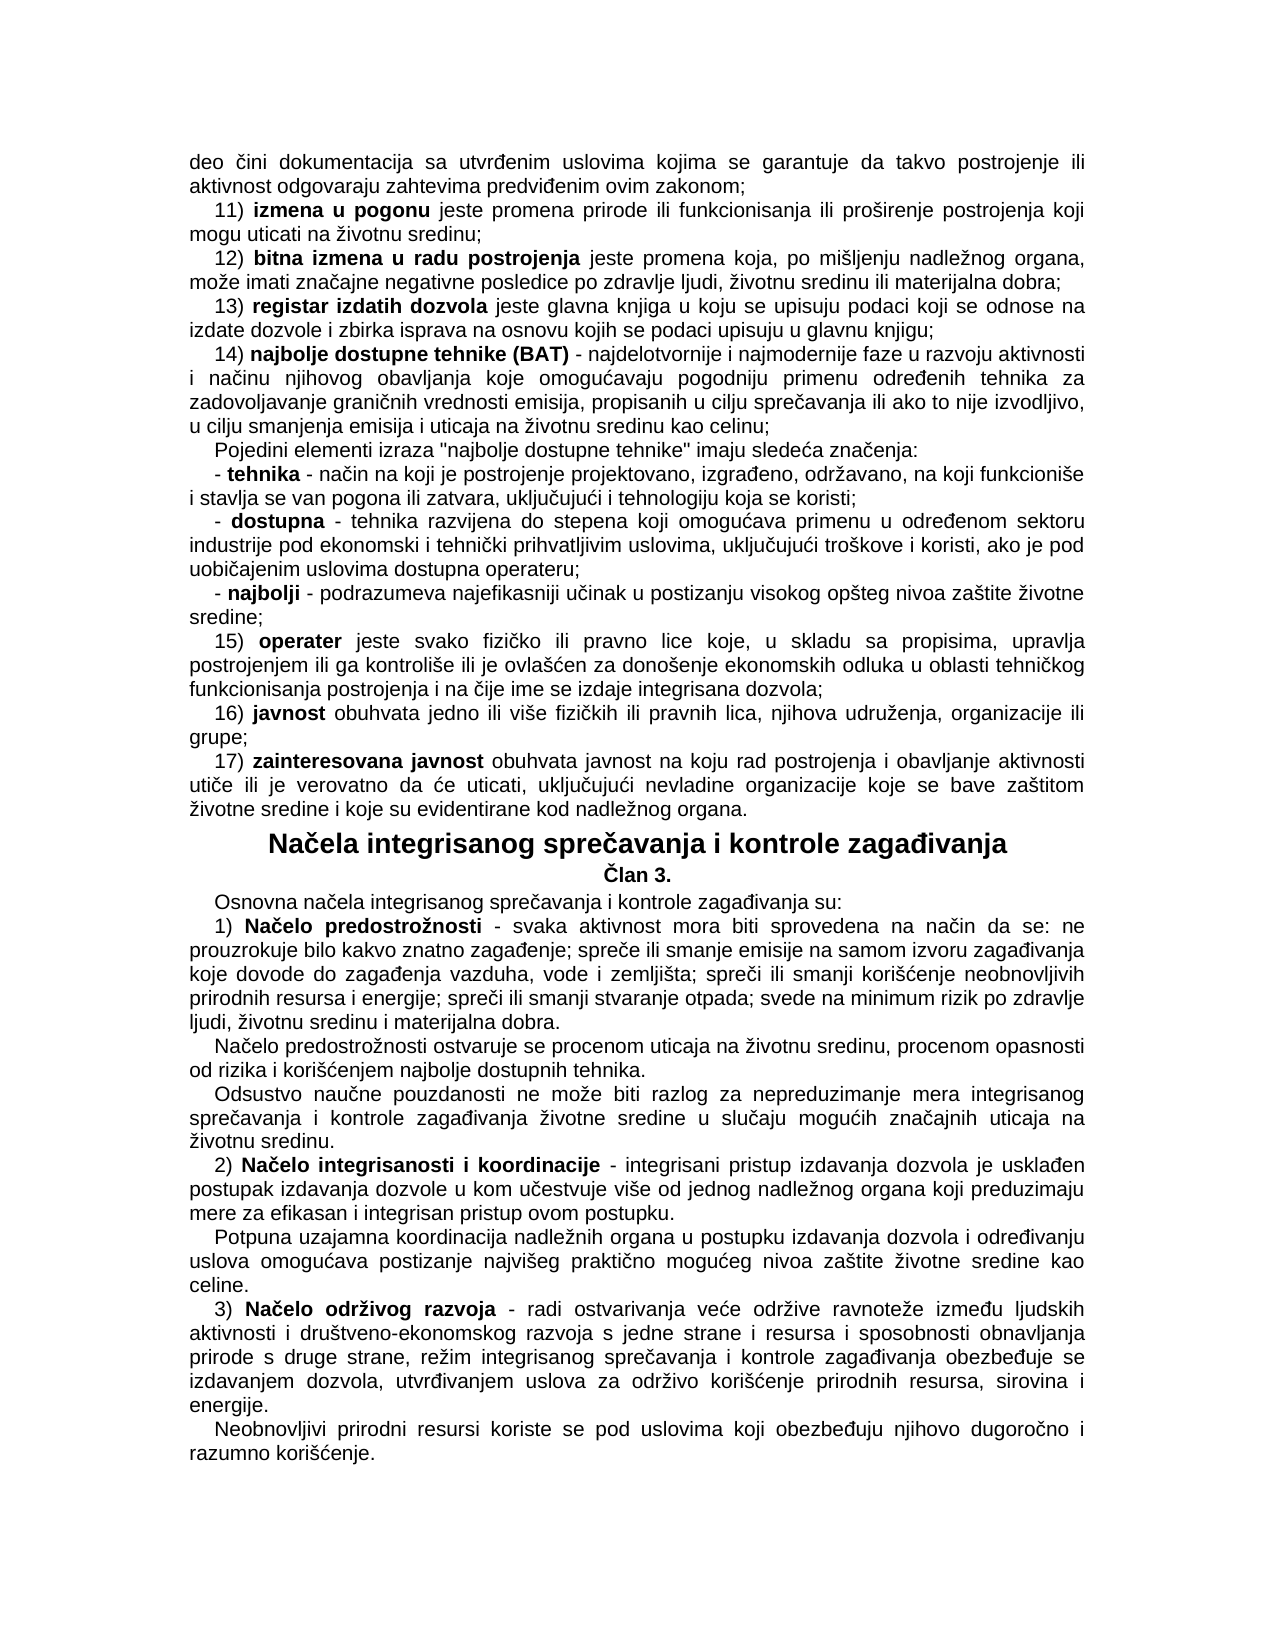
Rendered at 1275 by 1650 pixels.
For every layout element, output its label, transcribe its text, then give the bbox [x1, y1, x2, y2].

text Načela integrisanog sprečavanja i kontrole zagađivanja [150, 827, 1125, 859]
text 2) Načelo integrisanosti i koordinacije - integrisani pristup izdavanja dozvola je usklađen postupak izdavanja dozvole u kom učestvuje više od jednog nadležnog organa koji preduzimaju mere za efikasan i integrisan pristup ovom postupku. [189, 1153, 1086, 1225]
text 13) registar izdatih dozvola jeste glavna knjiga u koju se upisuju podaci koji se odnose na izdate dozvole i zbirka isprava na osnovu kojih se podaci upisuju u glavnu knjigu; [189, 294, 1086, 342]
text 11) izmena u pogonu jeste promena prirode ili funkcionisanja ili proširenje postrojenja koji mogu uticati na životnu sredinu; [189, 198, 1086, 246]
text 14) najbolje dostupne tehnike (BAT) - najdelotvornije i najmodernije faze u razvoju aktivnosti i načinu njihovog obavljanja koje omogućavaju pogodniju primenu određenih tehnika za zadovoljavanje graničnih vrednosti emisija, propisanih u cilju sprečavanja ili ako to nije izvodljivo, u cilju smanjenja emisija i uticaja na životnu sredinu kao celinu; [189, 342, 1086, 437]
text 15) operater jeste svako fizičko ili pravno lice koje, u skladu sa propisima, upravlja postrojenjem ili ga kontroliše ili je ovlašćen za donošenje ekonomskih odluka u oblasti tehničkog funkcionisanja postrojenja i na čije ime se izdaje integrisana dozvola; [189, 629, 1086, 701]
text Osnovna načela integrisanog sprečavanja i kontrole zagađivanja su: [189, 890, 1086, 914]
text Potpuna uzajamna koordinacija nadležnih organa u postupku izdavanja dozvola i određivanju uslova omogućava postizanje najvišeg praktično mogućeg nivoa zaštite životne sredine kao celine. [189, 1225, 1086, 1297]
text - dostupna - tehnika razvijena do stepena koji omogućava primenu u određenom sektoru industrije pod ekonomski i tehnički prihvatljivim uslovima, uključujući troškove i koristi, ako je pod uobičajenim uslovima dostupna operateru; [189, 509, 1086, 581]
text - najbolji - podrazumeva najefikasniji učinak u postizanju visokog opšteg nivoa zaštite životne sredine; [189, 581, 1086, 629]
text Neobnovljivi prirodni resursi koriste se pod uslovima koji obezbeđuju njihovo dugoročno i razumno korišćenje. [189, 1417, 1086, 1465]
text Član 3. [150, 863, 1125, 887]
text Odsustvo naučne pouzdanosti ne može biti razlog za nepreduzimanje mera integrisanog sprečavanja i kontrole zagađivanja životne sredine u slučaju mogućih značajnih uticaja na životnu sredinu. [189, 1081, 1086, 1153]
text - tehnika - način na koji je postrojenje projektovano, izgrađeno, održavano, na koji funkcioniše i stavlja se van pogona ili zatvara, uključujući i tehnologiju koja se koristi; [189, 461, 1086, 509]
text 3) Načelo održivog razvoja - radi ostvarivanja veće održive ravnoteže između ljudskih aktivnosti i društveno-ekonomskog razvoja s jedne strane i resursa i sposobnosti obnavljanja prirode s druge strane, režim integrisanog sprečavanja i kontrole zagađivanja obezbeđuje se izdavanjem dozvola, utvrđivanjem uslova za održivo korišćenje prirodnih resursa, sirovina i energije. [189, 1297, 1086, 1417]
text 1) Načelo predostrožnosti - svaka aktivnost mora biti sprovedena na način da se: ne prouzrokuje bilo kakvo znatno zagađenje; spreče ili smanje emisije na samom izvoru zagađivanja koje dovode do zagađenja vazduha, vode i zemljišta; spreči ili smanji korišćenje neobnovljivih prirodnih resursa i energije; spreči ili smanji stvaranje otpada; svede na minimum rizik po zdravlje ljudi, životnu sredinu i materijalna dobra. [189, 914, 1086, 1033]
text 12) bitna izmena u radu postrojenja jeste promena koja, po mišljenju nadležnog organa, može imati značajne negativne posledice po zdravlje ljudi, životnu sredinu ili materijalna dobra; [189, 246, 1086, 294]
text Načelo predostrožnosti ostvaruje se procenom uticaja na životnu sredinu, procenom opasnosti od rizika i korišćenjem najbolje dostupnih tehnika. [189, 1033, 1086, 1081]
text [189, 150, 1086, 198]
text 17) zainteresovana javnost obuhvata javnost na koju rad postrojenja i obavljanje aktivnosti utiče ili je verovatno da će uticati, uključujući nevladine organizacije koje se bave zaštitom životne sredine i koje su evidentirane kod nadležnog organa. [189, 749, 1086, 821]
text 16) javnost obuhvata jedno ili više fizičkih ili pravnih lica, njihova udruženja, organizacije ili grupe; [189, 701, 1086, 749]
text Pojedini elementi izraza "najbolje dostupne tehnike" imaju sledeća značenja: [189, 437, 1086, 461]
